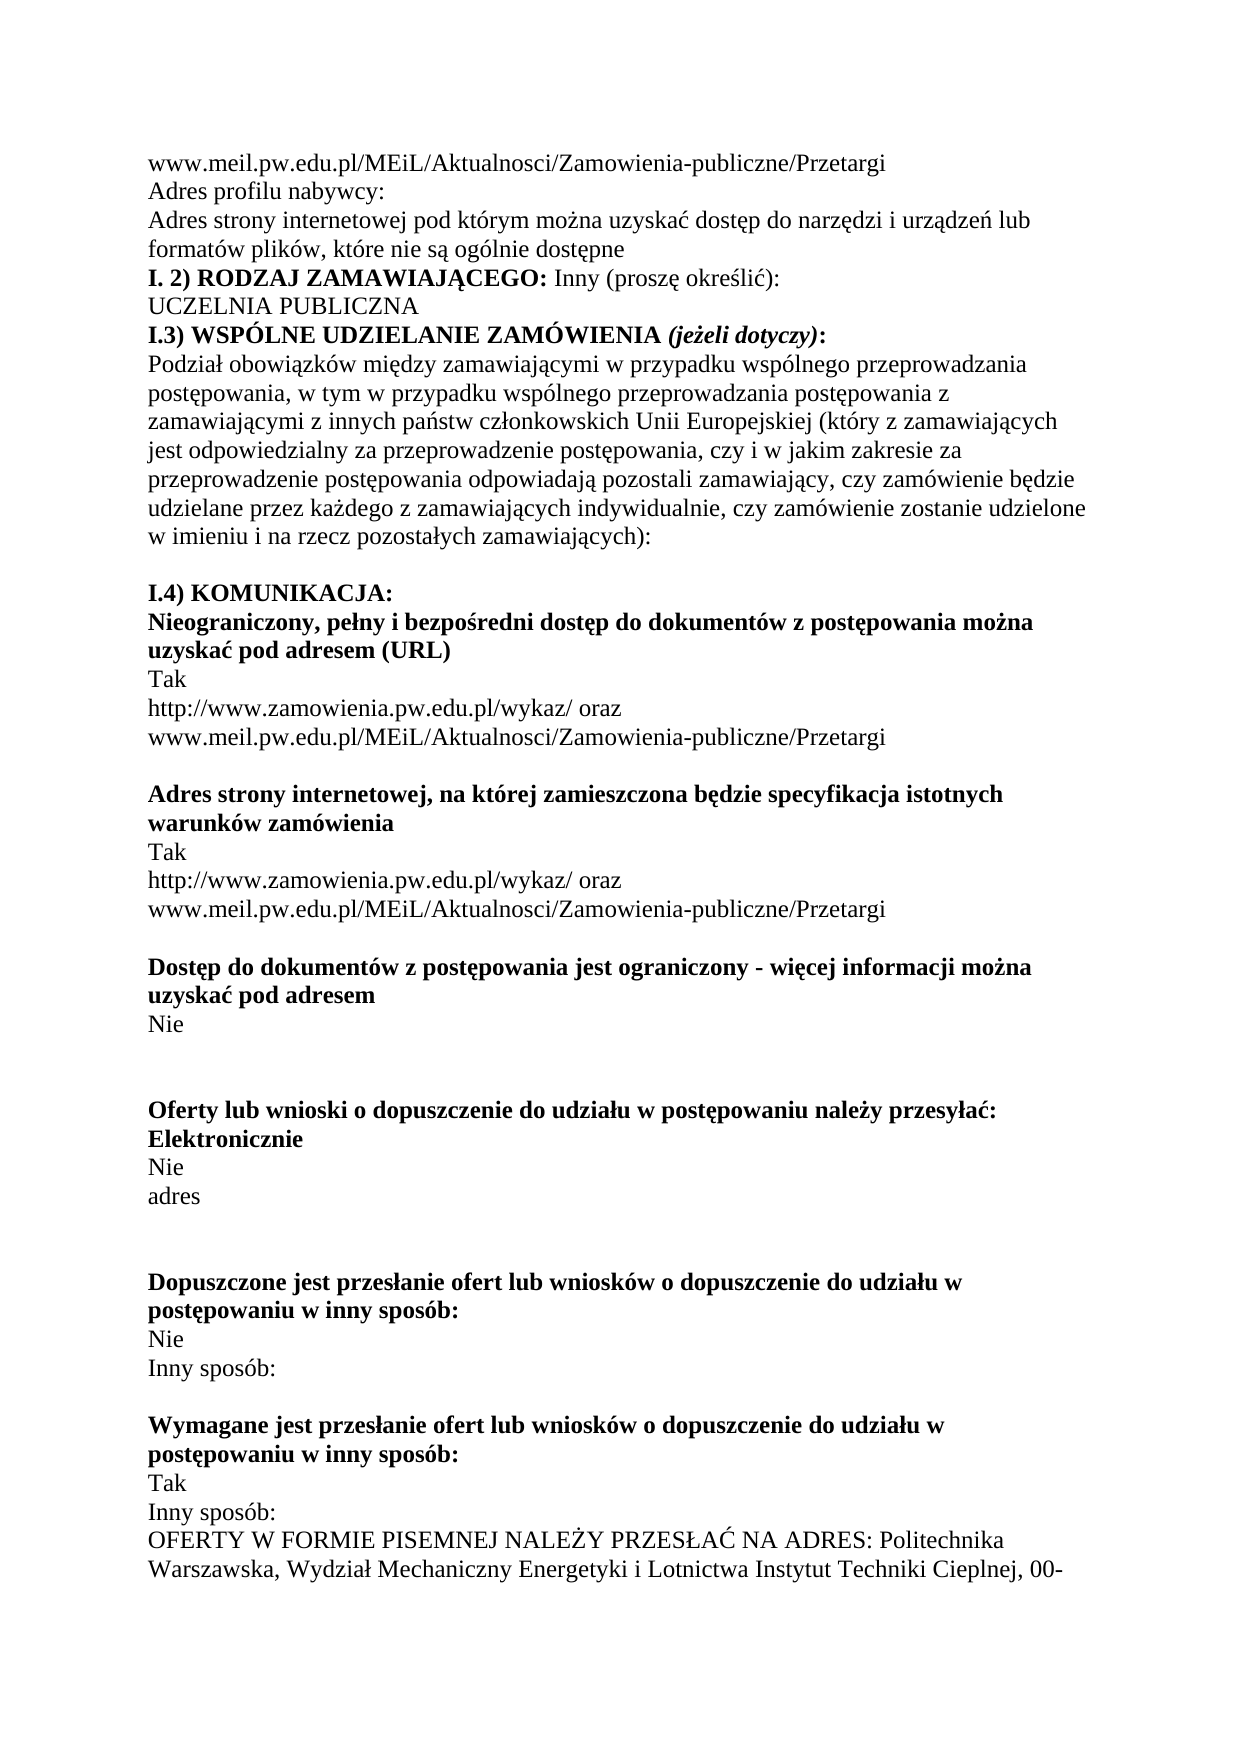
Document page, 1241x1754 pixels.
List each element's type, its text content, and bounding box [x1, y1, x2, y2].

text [148, 1267, 1093, 1583]
text Nie [148, 1009, 1093, 1066]
text I. 2) RODZAJ ZAMAWIAJĄCEGO: Inny (proszę określić): UCZELNIA PUBLICZNA [148, 263, 1093, 320]
text Oferty lub wnioski o dopuszczenie do udziału w postępowaniu należy przesyłać: Elektronicznie [148, 1066, 1093, 1152]
text I.3) WSPÓLNE UDZIELANIE ZAMÓWIENIA (jeżeli dotyczy): [148, 320, 1093, 349]
text Nie adres [148, 1152, 1093, 1238]
text I.4) KOMUNIKACJA: Nieograniczony, pełny i bezpośredni dostęp do dokumentów z postępowania można uzyskać pod adresem (URL) [148, 578, 1093, 664]
text Dostęp do dokumentów z postępowania jest ograniczony - więcej informacji można uzyskać pod adresem [148, 923, 1093, 1009]
text Adres strony internetowej, na której zamieszczona będzie specyfikacja istotnych warunków zamówienia [148, 751, 1093, 837]
text Tak http://www.zamowienia.pw.edu.pl/wykaz/ oraz www.meil.pw.edu.pl/MEiL/Aktualnosci/Zamowienia-publiczne/Przetargi [148, 664, 1093, 751]
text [148, 148, 1093, 263]
text Tak http://www.zamowienia.pw.edu.pl/wykaz/ oraz www.meil.pw.edu.pl/MEiL/Aktualnosci/Zamowienia-publiczne/Przetargi [148, 837, 1093, 923]
text Podział obowiązków między zamawiającymi w przypadku wspólnego przeprowadzania postępowania, w tym w przypadku wspólnego przeprowadzania postępowania z zamawiającymi z innych państw członkowskich Unii Europejskiej (który z zamawiających jest odpowiedzialny za przeprowadzenie postępowania, czy i w jakim zakresie za przeprowadzenie postępowania odpowiadają pozostali zamawiający, czy zamówienie będzie udzielane przez każdego z zamawiających indywidualnie, czy zamówienie zostanie udzielone w imieniu i na rzecz pozostałych zamawiających): [148, 349, 1093, 578]
